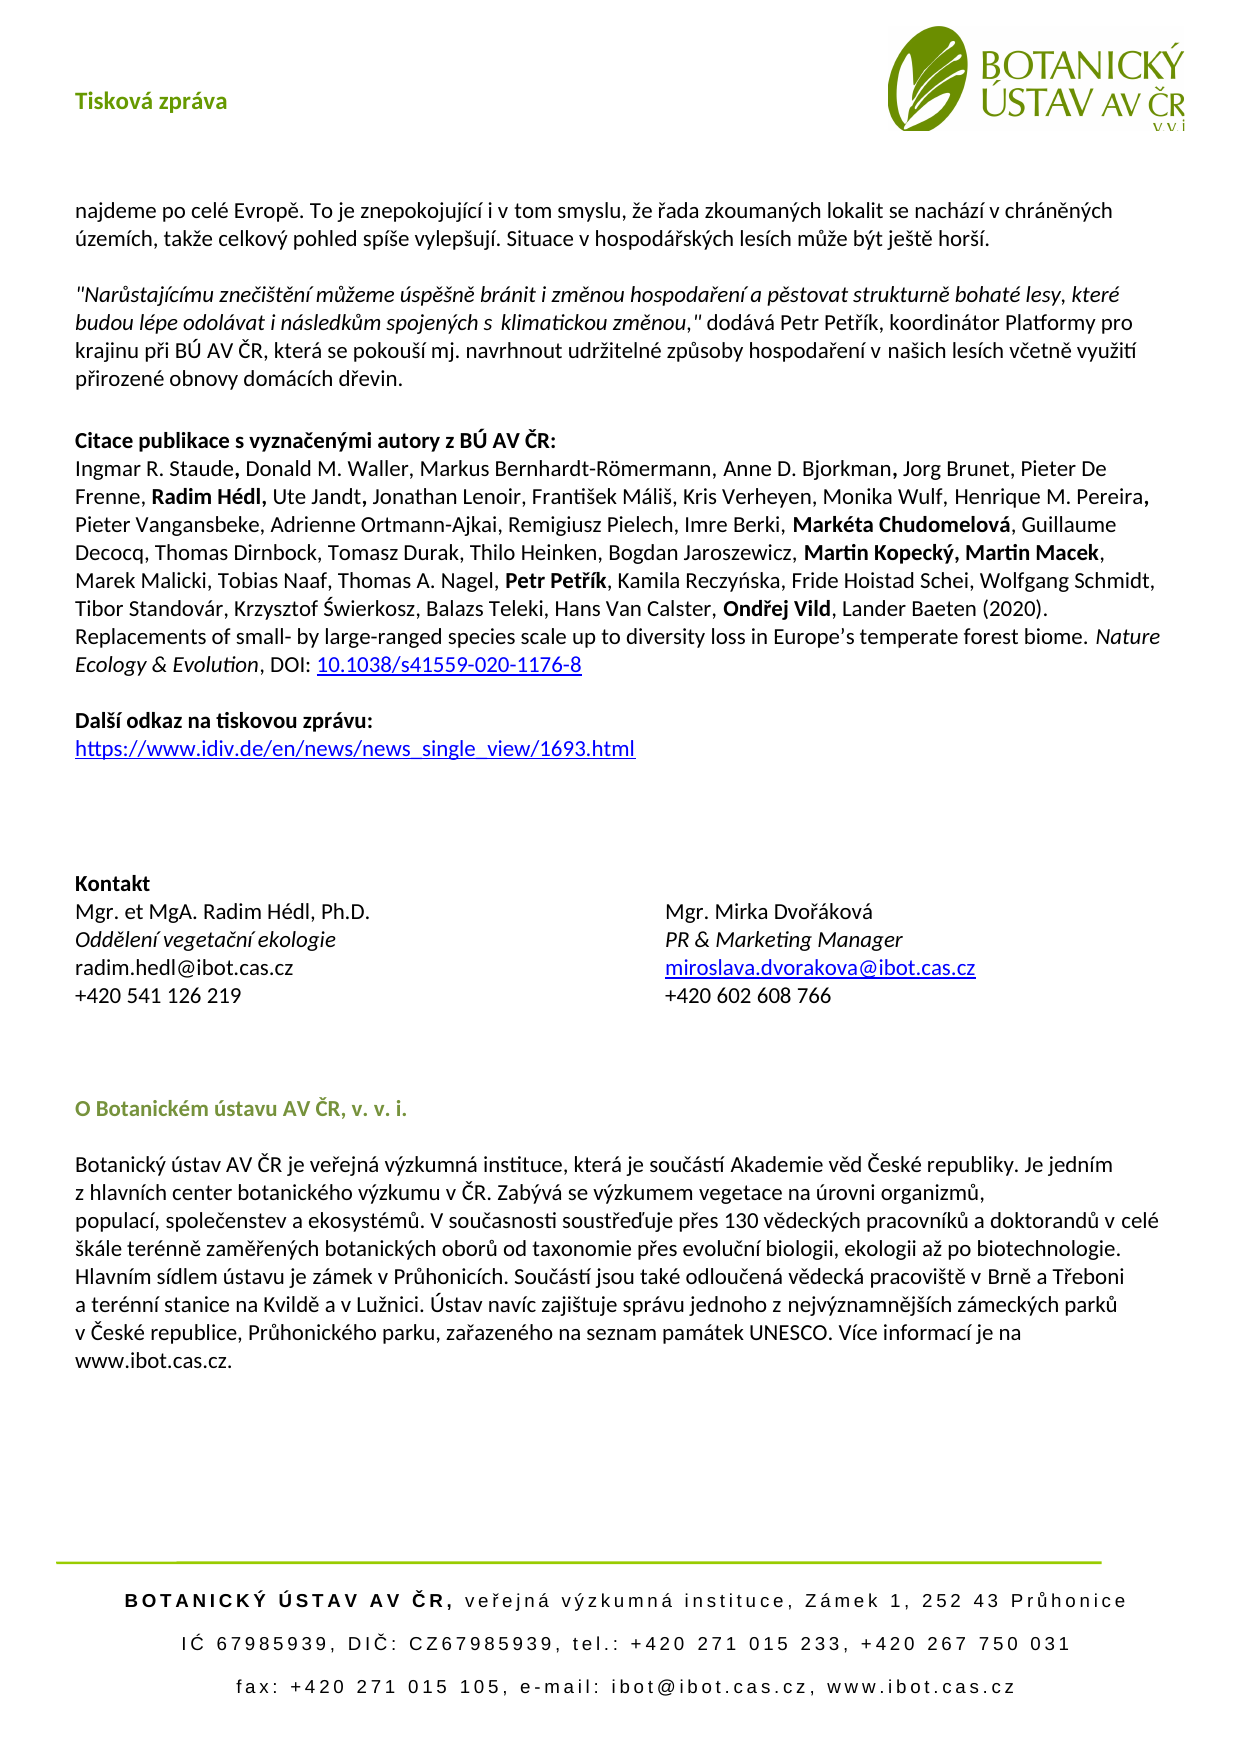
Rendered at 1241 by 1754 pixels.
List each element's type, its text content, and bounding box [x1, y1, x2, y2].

text Oddělení vegetační ekologie PR & Marketing Manager [75, 925, 1167, 953]
text Ingmar R. Staude, Donald M. Waller, Markus Bernhardt-Römermann, Anne D. Bjorkman, Jorg Brunet, Pieter De Frenne, Radim Hédl, Ute Jandt, Jonathan Lenoir, František Máliš, Kris Verheyen, Monika Wulf, Henrique M. Pereira, Pieter Vangansbeke, Adrienne Ortmann-Ajkai, Remigiusz Pielech, Imre Berki, Markéta Chudomelová, Guillaume Decocq, Thomas Dirnbock, Tomasz Durak, Thilo Heinken, Bogdan Jaroszewicz, Martin Kopecký, Martin Macek, Marek Malicki, Tobias Naaf, Thomas A. Nagel, Petr Petřík, Kamila Reczyńska, Fride Hoistad Schei, Wolfgang Schmidt, Tibor Standovár, Krzysztof Świerkosz, Balazs Teleki, Hans Van Calster, Ondřej Vild, Lander Baeten (2020). Replacements of small- by large-ranged species scale up to diversity loss in Europe’s temperate forest biome. Nature Ecology & Evolution, DOI: 10.1038/s41559-020-1176-8 [75, 454, 1167, 678]
text Citace publikace s vyznačenými autory z BÚ AV ČR: [75, 426, 1167, 454]
picture [887, 26, 1185, 130]
text +420 541 126 219 +420 602 608 766 [75, 981, 1167, 1009]
text radim.hedl@ibot.cas.cz miroslava.dvorakova@ibot.cas.cz [75, 953, 1167, 981]
text Kontakt [75, 869, 1167, 897]
text "Narůstajícímu znečištění můžeme úspěšně bránit i změnou hospodaření a pěstovat strukturně bohaté lesy, které budou lépe odolávat i následkům spojených s klimatickou změnou," dodává Petr Petřík, koordinátor Platformy pro krajinu při BÚ AV ČR, která se pokouší mj. navrhnout udržitelné způsoby hospodaření v našich lesích včetně využití přirozené obnovy domácích dřevin. [75, 280, 1167, 392]
text O Botanickém ústavu AV ČR, v. v. i. [75, 1094, 1167, 1122]
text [75, 196, 1167, 252]
text https://www.idiv.de/en/news/news_single_view/1693.html [75, 734, 1167, 762]
text Další odkaz na tiskovou zprávu: [75, 706, 1167, 734]
text Botanický ústav AV ČR je veřejná výzkumná instituce, která je součástí Akademie věd České republiky. Je jedním z hlavních center botanického výzkumu v ČR. Zabývá se výzkumem vegetace na úrovni organizmů, populací, společenstev a ekosystémů. V současnosti soustřeďuje přes 130 vědeckých pracovníků a doktorandů v celé škále terénně zaměřených botanických oborů od taxonomie přes evoluční biologii, ekologii až po biotechnologie. Hlavním sídlem ústavu je zámek v Průhonicích. Součástí jsou také odloučená vědecká pracoviště v Brně a Třeboni a terénní stanice na Kvildě a v Lužnici. Ústav navíc zajištuje správu jednoho z nejvýznamnějších zámeckých parků v České republice, Průhonického parku, zařazeného na seznam památek UNESCO. Více informací je na www.ibot.cas.cz. [75, 1150, 1167, 1374]
text Mgr. et MgA. Radim Hédl, Ph.D. Mgr. Mirka Dvořáková [75, 897, 1167, 925]
